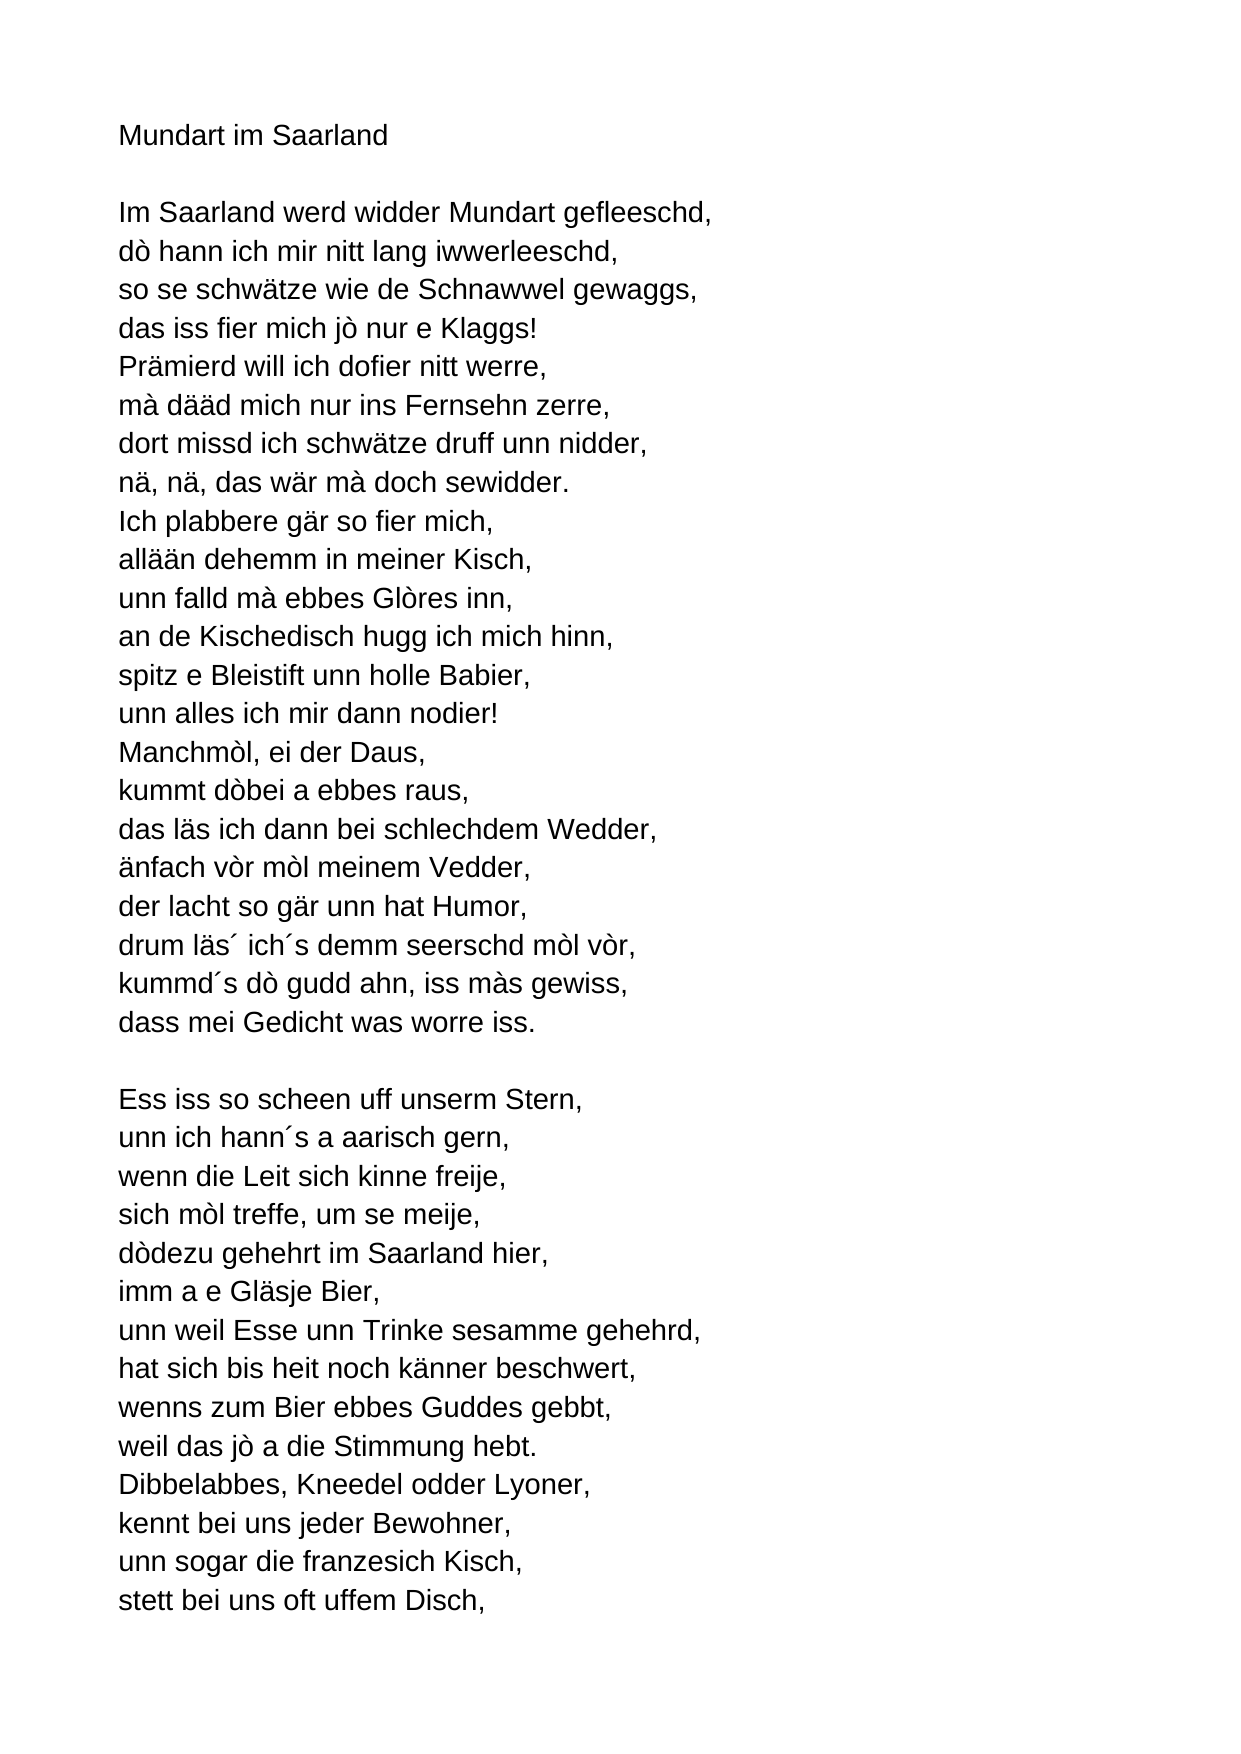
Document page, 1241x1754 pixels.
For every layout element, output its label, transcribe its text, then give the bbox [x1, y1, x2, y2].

text weil das jò a die Stimmung hebt. [118, 1428, 1152, 1462]
text nä, nä, das wär mà doch sewidder. [118, 465, 1152, 498]
text Ess iss so scheen uff unserm Stern, [118, 1082, 1152, 1115]
text wenns zum Bier ebbes Guddes gebbt, [118, 1390, 1152, 1423]
text Prämierd will ich dofier nitt werre, [118, 349, 1152, 383]
text an de Kischedisch hugg ich mich hinn, [118, 619, 1152, 653]
text das iss fier mich jò nur e Klaggs! [118, 311, 1152, 344]
text änfach vòr mòl meinem Vedder, [118, 850, 1152, 884]
text Ich plabbere gär so fier mich, [118, 503, 1152, 537]
text drum läs´ ich´s demm seerschd mòl vòr, [118, 927, 1152, 961]
text imm a e Gläsje Bier, [118, 1274, 1152, 1308]
text stett bei uns oft uffem Disch, [118, 1583, 1152, 1616]
text dòdezu gehehrt im Saarland hier, [118, 1236, 1152, 1269]
text hat sich bis heit noch känner beschwert, [118, 1351, 1152, 1385]
text unn ich hann´s a aarisch gern, [118, 1120, 1152, 1154]
text wenn die Leit sich kinne freije, [118, 1159, 1152, 1192]
text kummd´s dò gudd ahn, iss màs gewiss, [118, 966, 1152, 999]
text allään dehemm in meiner Kisch, [118, 542, 1152, 576]
text unn falld mà ebbes Glòres inn, [118, 581, 1152, 614]
text dass mei Gedicht was worre iss. [118, 1004, 1152, 1038]
text Dibbelabbes, Kneedel odder Lyoner, [118, 1467, 1152, 1501]
text spitz e Bleistift unn holle Babier, [118, 658, 1152, 691]
text mà dääd mich nur ins Fernsehn zerre, [118, 388, 1152, 421]
text dò hann ich mir nitt lang iwwerleeschd, [118, 234, 1152, 267]
text sich mòl treffe, um se meije, [118, 1197, 1152, 1231]
text Im Saarland werd widder Mundart gefleeschd, [118, 195, 1152, 229]
text unn sogar die franzesich Kisch, [118, 1544, 1152, 1578]
text so se schwätze wie de Schnawwel gewaggs, [118, 272, 1152, 306]
text dort missd ich schwätze druff unn nidder, [118, 426, 1152, 460]
text kummt dòbei a ebbes raus, [118, 773, 1152, 807]
text das läs ich dann bei schlechdem Wedder, [118, 812, 1152, 845]
text unn alles ich mir dann nodier! [118, 696, 1152, 730]
text der lacht so gär unn hat Humor, [118, 889, 1152, 922]
text kennt bei uns jeder Bewohner, [118, 1506, 1152, 1539]
text unn weil Esse unn Trinke sesamme gehehrd, [118, 1313, 1152, 1346]
text Mundart im Saarland [118, 118, 1152, 152]
text Manchmòl, ei der Daus, [118, 735, 1152, 768]
